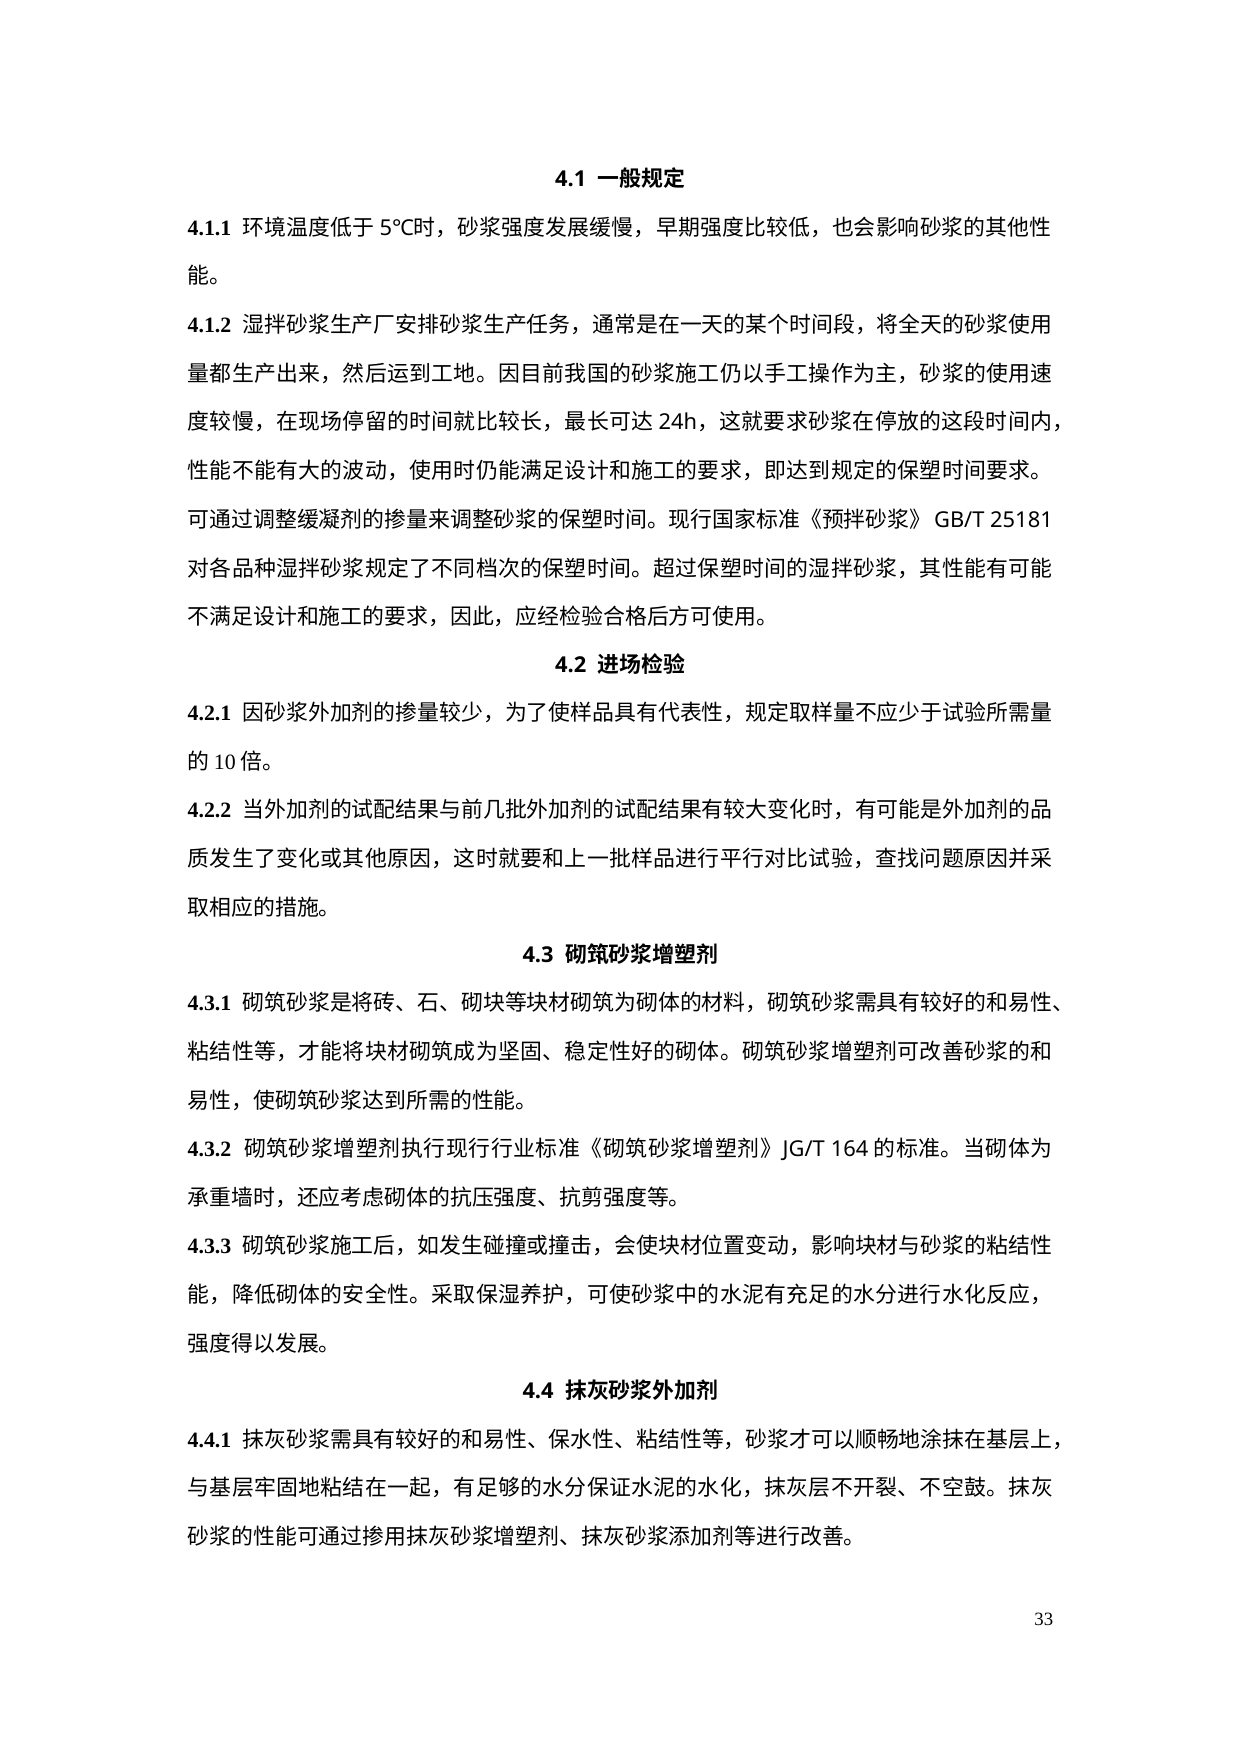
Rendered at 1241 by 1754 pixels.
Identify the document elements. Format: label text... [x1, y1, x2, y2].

text 4.2.2 当外加剂的试配结果与前几批外加剂的试配结果有较大变化时，有可能是外加剂的品质发生了变化或其他原因，这时就要和上一批样品进行平行对比试验，查找问题原因并采取相应的措施。 [187, 792, 1053, 922]
text 4.3.2 砌筑砂浆增塑剂执行现行行业标准《砌筑砂浆增塑剂》JG/T 164的标准。当砌体为承重墙时，还应考虑砌体的抗压强度、抗剪强度等。 [187, 1131, 1053, 1212]
text 4.3.3 砌筑砂浆施工后，如发生碰撞或撞击，会使块材位置变动，影响块材与砂浆的粘结性能，降低砌体的安全性。采取保湿养护，可使砂浆中的水泥有充足的水分进行水化反应，强度得以发展。 [187, 1228, 1053, 1358]
subtitle 4.3 砌筑砂浆增塑剂 [187, 938, 1053, 970]
text 4.1.2 湿拌砂浆生产厂安排砂浆生产任务，通常是在一天的某个时间段，将全天的砂浆使用量都生产出来，然后运到工地。因目前我国的砂浆施工仍以手工操作为主，砂浆的使用速度较慢，在现场停留的时间就比较长，最长可达24h，这就要求砂浆在停放的这段时间内，性能不能有大的波动，使用时仍能满足设计和施工的要求，即达到规定的保塑时间要求。可通过调整缓凝剂的掺量来调整砂浆的保塑时间。现行国家标准《预拌砂浆》GB/T 25181对各品种湿拌砂浆规定了不同档次的保塑时间。超过保塑时间的湿拌砂浆，其性能有可能不满足设计和施工的要求，因此，应经检验合格后方可使用。 [187, 306, 1053, 631]
text 4.2.1 因砂浆外加剂的掺量较少，为了使样品具有代表性，规定取样量不应少于试验所需量的10倍。 [187, 695, 1053, 776]
text 4.3.1 砌筑砂浆是将砖、石、砌块等块材砌筑为砌体的材料，砌筑砂浆需具有较好的和易性、粘结性等，才能将块材砌筑成为坚固、稳定性好的砌体。砌筑砂浆增塑剂可改善砂浆的和易性，使砌筑砂浆达到所需的性能。 [187, 985, 1053, 1115]
text 4.4.1 抹灰砂浆需具有较好的和易性、保水性、粘结性等，砂浆才可以顺畅地涂抹在基层上，与基层牢固地粘结在一起，有足够的水分保证水泥的水化，抹灰层不开裂、不空鼓。抹灰砂浆的性能可通过掺用抹灰砂浆增塑剂、抹灰砂浆添加剂等进行改善。 [187, 1421, 1053, 1551]
subtitle 4.1 一般规定 [187, 162, 1053, 194]
text 4.1.1 环境温度低于5℃时，砂浆强度发展缓慢，早期强度比较低，也会影响砂浆的其他性能。 [187, 209, 1053, 291]
subtitle 4.2 进场检验 [187, 647, 1053, 680]
subtitle 4.4 抹灰砂浆外加剂 [187, 1374, 1053, 1406]
